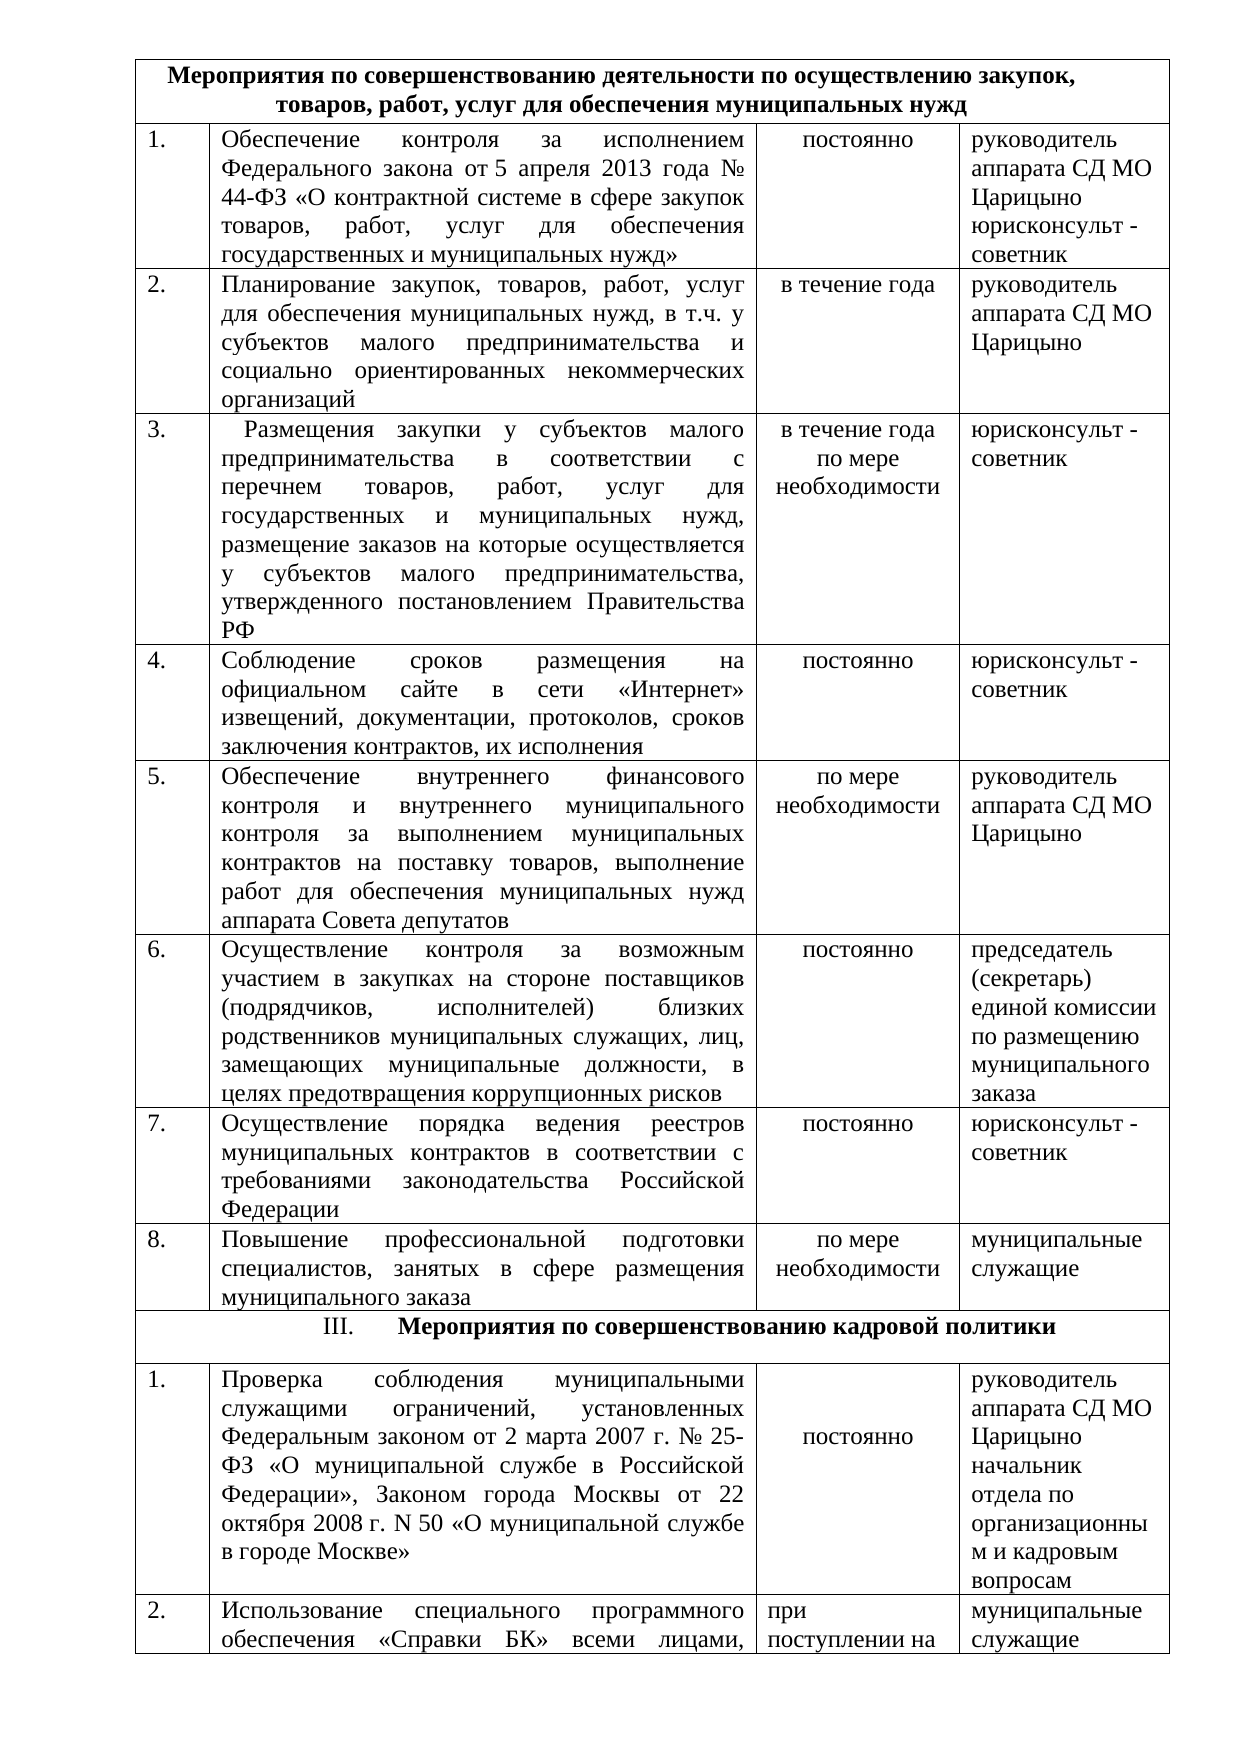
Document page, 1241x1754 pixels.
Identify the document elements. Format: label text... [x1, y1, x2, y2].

table_cell Осуществление контроля за возможным участием в закупках на стороне поставщиков (подрядчиков, исполнителей) близких родственников муниципальных служащих, лиц, замещающих муниципальные должности, в целях предотвращения коррупционных рисков [210, 935, 756, 1107]
table_cell Планирование закупок, товаров, работ, услуг для обеспечения муниципальных нужд, в т.ч. у субъектов малого предпринимательства и социально ориентированных некоммерческих организаций [355, 269, 756, 413]
table_cell 5. [136, 761, 209, 933]
table_cell Соблюдение сроков размещения на официальном сайте в сети «Интернет» извещений, документации, протоколов, сроков заключения контрактов, их исполнения [210, 645, 756, 760]
table_cell Размещения закупки у субъектов малого предпринимательства в соответствии с перечнем товаров, работ, услуг для государственных и муниципальных нужд, размещение заказов на которые осуществляется у субъектов малого предпринимательства, утвержденного постановлением Правительства РФ [210, 414, 756, 644]
table_cell в течение года [757, 269, 959, 413]
table_cell руководитель аппарата СД МО Царицыно начальник отдела по организационным и кадровым вопросам [960, 1364, 1169, 1594]
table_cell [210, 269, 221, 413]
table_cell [757, 1595, 959, 1652]
table_cell постоянно [757, 935, 959, 1107]
table_cell председатель (секретарь) единой комиссии по размещению муниципального заказа [960, 935, 1169, 1107]
table_cell Проверка соблюдения муниципальными служащими ограничений, установленных Федеральным законом от 2 марта . № 25-ФЗ «О муниципальной службе в Российской Федерации», Законом города Москвы от 22 октября . N 50 «О муниципальной службе в городе Москве» [210, 1364, 756, 1594]
table_cell Обеспечение внутреннего финансового контроля и внутреннего муниципального контроля за выполнением муниципальных контрактов на поставку товаров, выполнение работ для обеспечения муниципальных нужд аппарата Совета депутатов [210, 761, 756, 933]
table_cell Повышение профессиональной подготовки специалистов, занятых в сфере размещения муниципального заказа [210, 1224, 756, 1310]
table_cell юрисконсульт - советник [960, 645, 1169, 760]
table_cell юрисконсульт - советник [960, 1108, 1169, 1223]
table_cell 7. [136, 1108, 209, 1223]
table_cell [210, 1595, 756, 1652]
table_cell по мере необходимости [757, 761, 959, 933]
table_cell 1. [136, 124, 209, 268]
table_cell Мероприятия по совершенствованию деятельности по осуществлению закупок, товаров, работ, услуг для обеспечения муниципальных нужд [136, 60, 1169, 123]
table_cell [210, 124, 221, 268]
table_cell 1. [136, 1364, 209, 1594]
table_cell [960, 1595, 1169, 1652]
table_cell руководитель аппарата СД МО Царицыно юрисконсульт - советник [960, 124, 1169, 268]
table_cell руководитель аппарата СД МО Царицыно [960, 269, 1169, 413]
table_cell 4. [136, 645, 209, 760]
table_cell юрисконсульт - советник [960, 414, 1169, 644]
table_cell в течение года по мере необходимости [757, 414, 959, 644]
table_cell Мероприятия по совершенствованию кадровой политики [136, 1311, 1169, 1363]
table_cell постоянно [757, 1108, 959, 1223]
table_cell руководитель аппарата СД МО Царицыно [960, 761, 1169, 933]
table_cell 3. [136, 414, 209, 644]
table_cell 6. [136, 935, 209, 1107]
table_cell постоянно [757, 1364, 959, 1594]
table_cell 2. [136, 269, 209, 413]
table_cell муниципальные служащие [960, 1224, 1169, 1310]
table_cell постоянно [757, 124, 959, 268]
table_cell по мере необходимости [757, 1224, 959, 1310]
table_cell 8. [136, 1224, 209, 1310]
table_cell 2. [136, 1595, 209, 1652]
table_cell Осуществление порядка ведения реестров муниципальных контрактов в соответствии с требованиями законодательства Российской Федерации [210, 1108, 756, 1223]
table_cell постоянно [757, 645, 959, 760]
